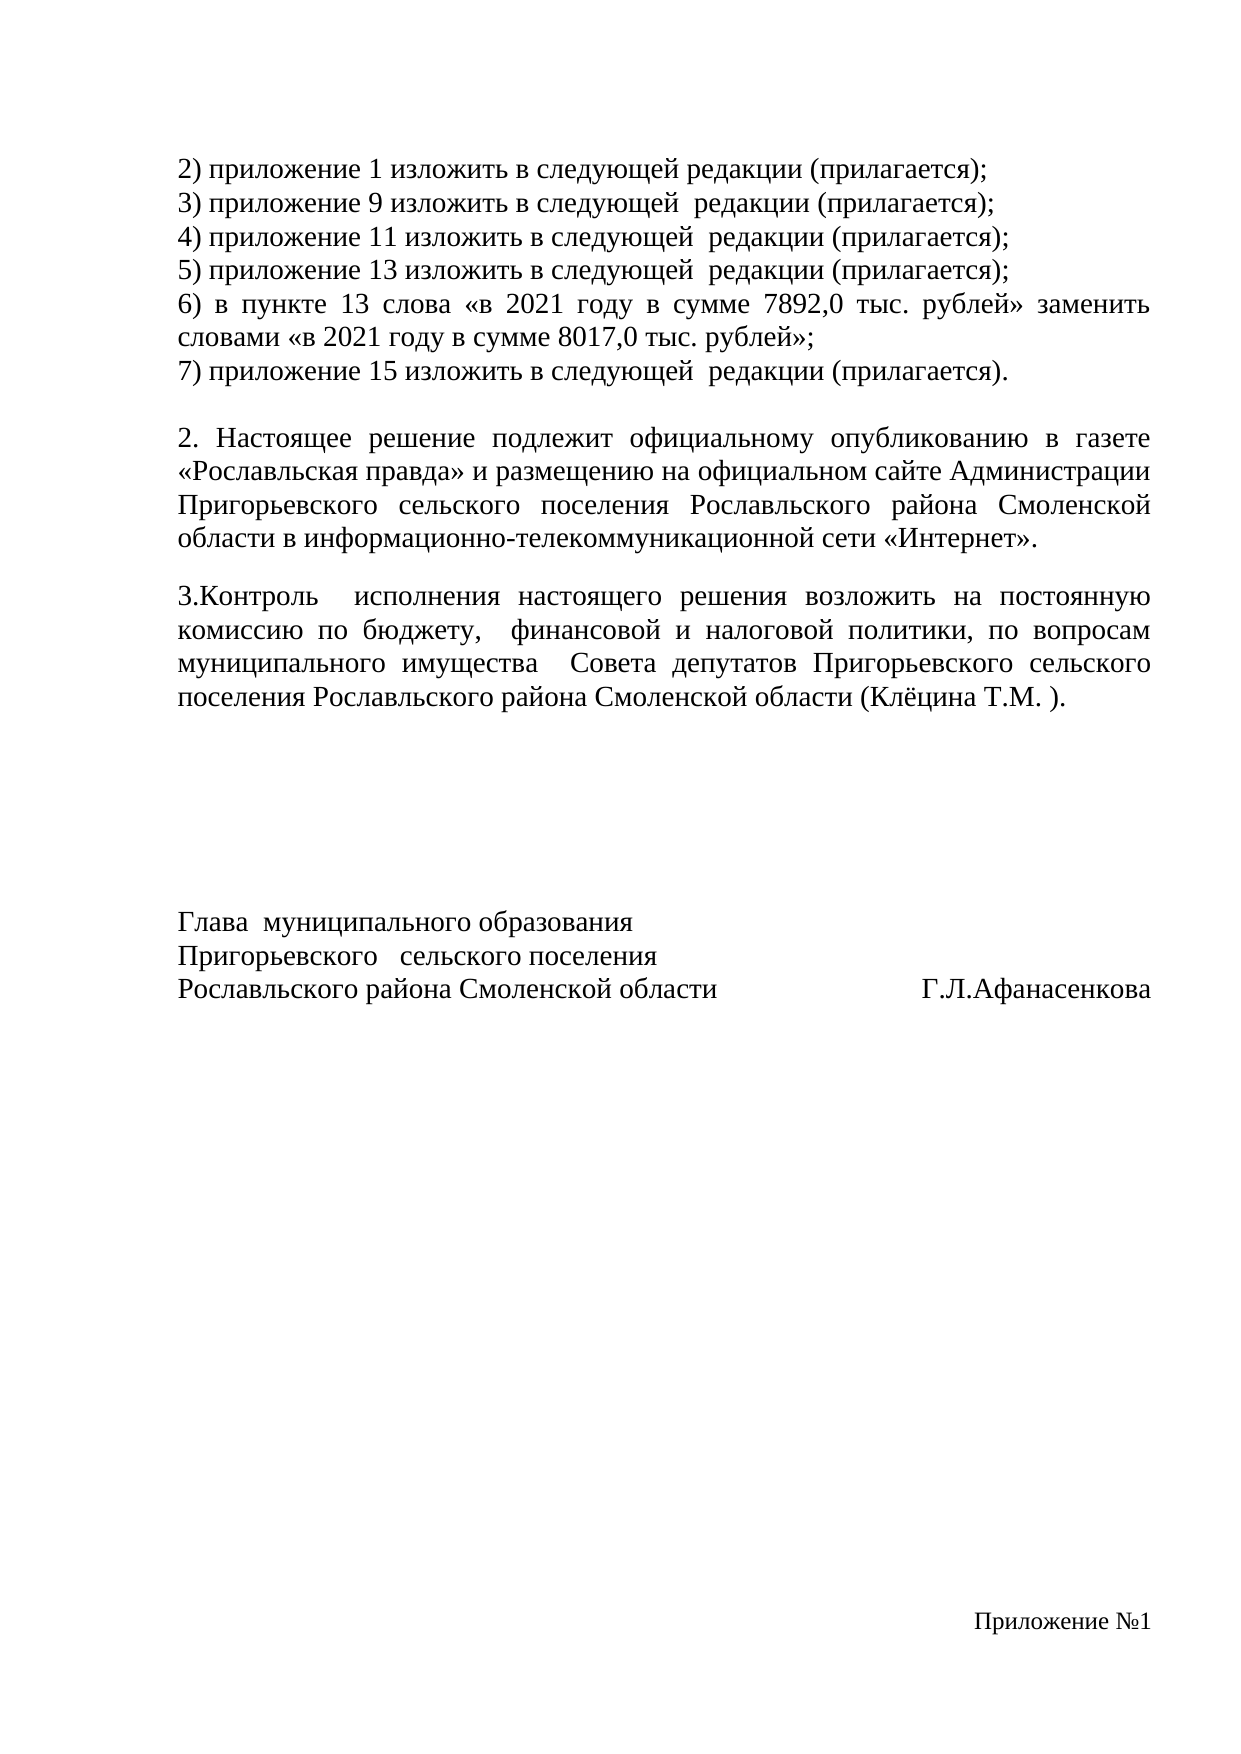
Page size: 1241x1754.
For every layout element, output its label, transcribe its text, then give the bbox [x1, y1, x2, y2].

text Приложение №1 [650, 1606, 1152, 1635]
text 5) приложение 13 изложить в следующей редакции (прилагается); [177, 252, 1152, 286]
text 7) приложение 15 изложить в следующей редакции (прилагается). [177, 353, 1152, 386]
text 2. Настоящее решение подлежит официальному опубликованию в газете «Рославльская правда» и размещению на официальном сайте Администрации Пригорьевского сельского поселения Рославльского района Смоленской области в информационно-телекоммуникационной сети «Интернет». [177, 420, 1152, 554]
text 2) приложение 1 изложить в следующей редакции (прилагается); [177, 152, 1152, 185]
text 4) приложение 11 изложить в следующей редакции (прилагается); [177, 219, 1152, 252]
text 3) приложение 9 изложить в следующей редакции (прилагается); [177, 185, 1152, 219]
subtitle Глава муниципального образования [177, 904, 1152, 938]
text 3.Контроль исполнения настоящего решения возложить на постоянную комиссию по бюджету, финансовой и налоговой политики, по вопросам муниципального имущества Совета депутатов Пригорьевского сельского поселения Рославльского района Смоленской области (Клёцина Т.М. ). [177, 578, 1152, 712]
text 6) в пункте 13 слова «в 2021 году в сумме 7892,0 тыс. рублей» заменить словами «в 2021 году в сумме 8017,0 тыс. рублей»; [177, 286, 1152, 353]
text Рославльского района Смоленской области Г.Л.Афанасенкова [177, 971, 1152, 1005]
subtitle Пригорьевского сельского поселения [177, 938, 1152, 971]
